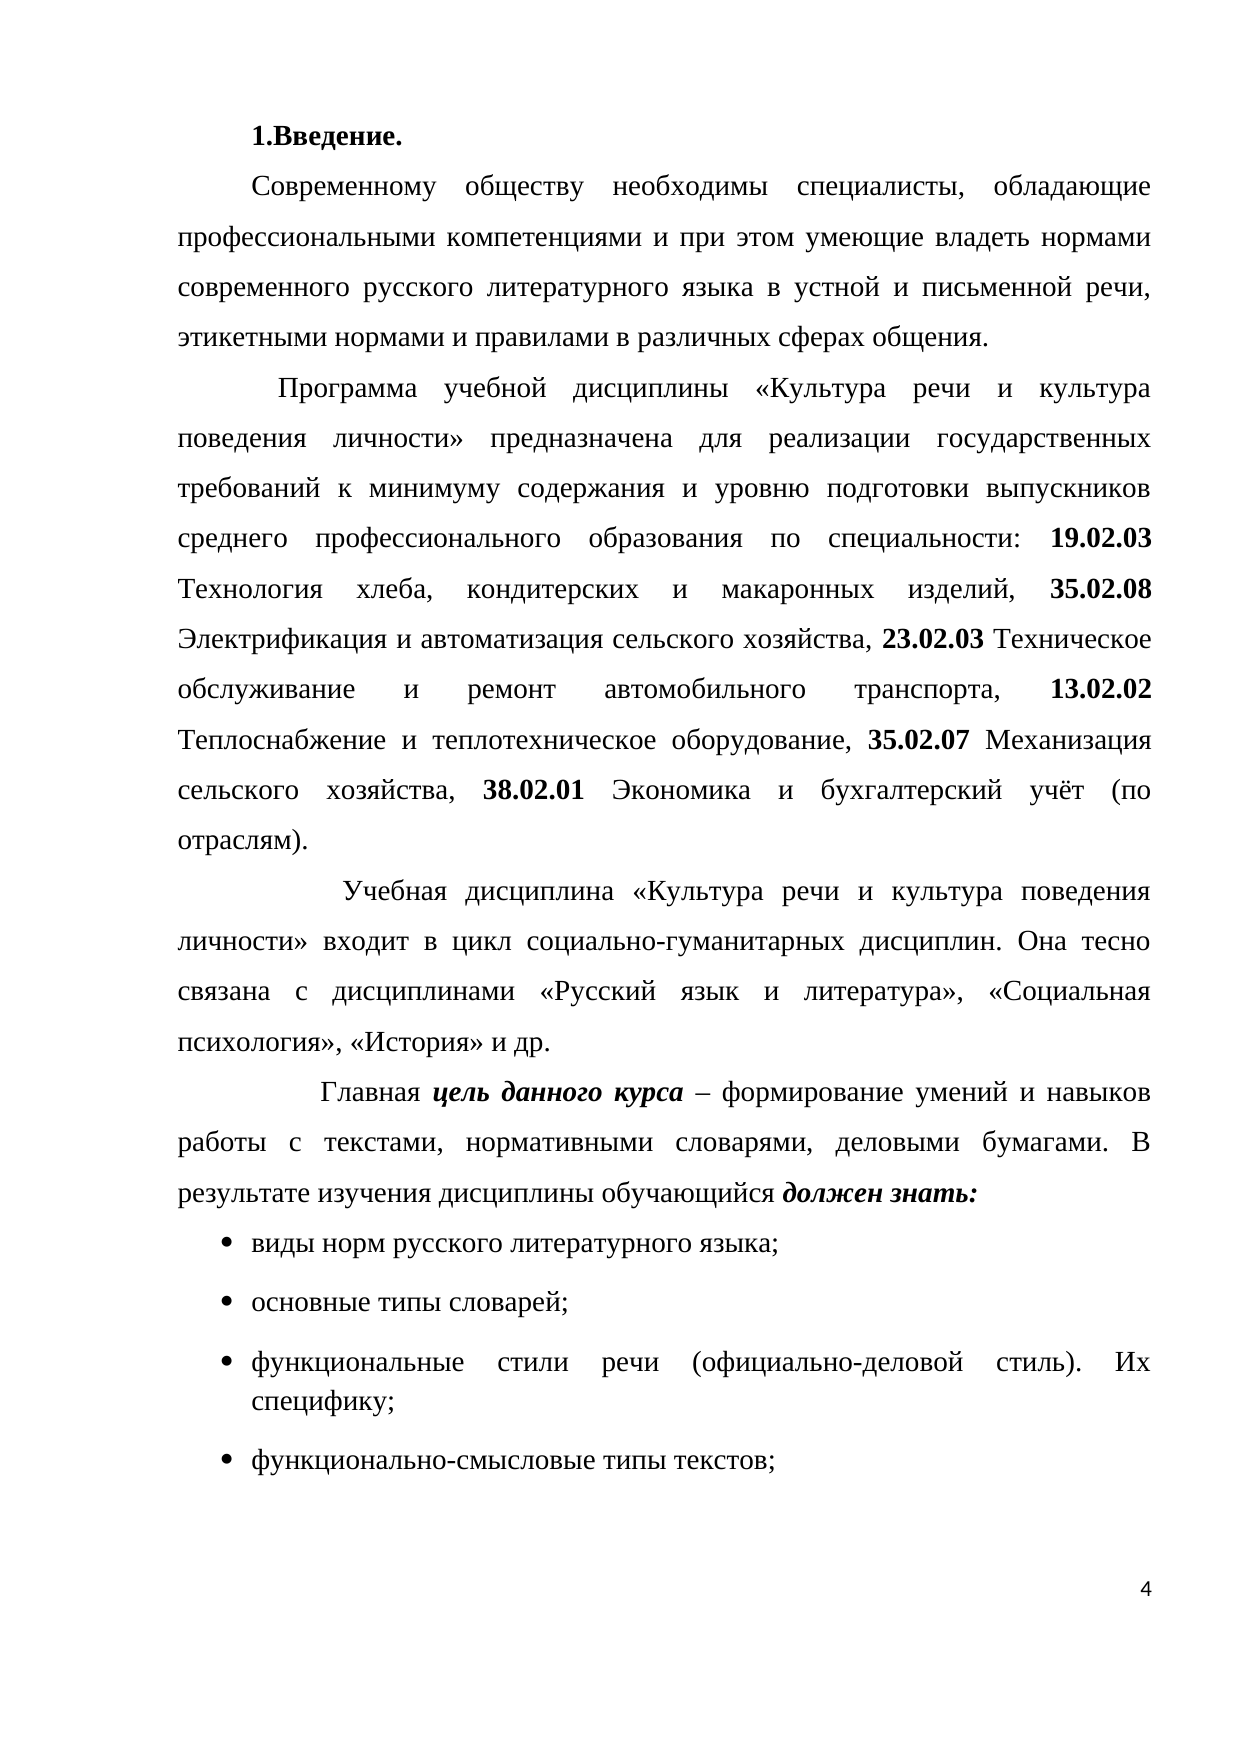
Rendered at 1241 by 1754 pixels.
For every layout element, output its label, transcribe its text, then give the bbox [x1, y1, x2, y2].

list функциональные стили речи (официально-деловой стиль). Их специфику; [222, 1344, 1152, 1416]
list основные типы словарей; [222, 1284, 1152, 1318]
text Программа учебной дисциплины «Культура речи и культура поведения личности» предназначена для реализации государственных требований к минимуму содержания и уровню подготовки выпускников среднего профессионального образования по специальности: 19.02.03 Технология хлеба, кондитерских и макаронных изделий, 35.02.08 Электрификация и автоматизация сельского хозяйства, 23.02.03 Техническое обслуживание и ремонт автомобильного транспорта, 13.02.02 Теплоснабжение и теплотехническое оборудование, 35.02.07 Механизация сельского хозяйства, 38.02.01 Экономика и бухгалтерский учёт (по отраслям). [177, 370, 1152, 856]
list функционально-смысловые типы текстов; [222, 1442, 1152, 1476]
text Главная цель данного курса – формирование умений и навыков работы с текстами, нормативными словарями, деловыми бумагами. В результате изучения дисциплины обучающийся должен знать: [177, 1074, 1152, 1208]
list виды норм русского литературного языка; [222, 1225, 1152, 1259]
text Учебная дисциплина «Культура речи и культура поведения личности» входит в цикл социально-гуманитарных дисциплин. Она тесно связана с дисциплинами «Русский язык и литература», «Социальная психология», «История» и др. [177, 873, 1152, 1057]
text Современному обществу необходимы специалисты, обладающие профессиональными компетенциями и при этом умеющие владеть нормами современного русского литературного языка в устной и письменной речи, этикетными нормами и правилами в различных сферах общения. [177, 168, 1152, 353]
text 1.Введение. [177, 118, 1152, 152]
